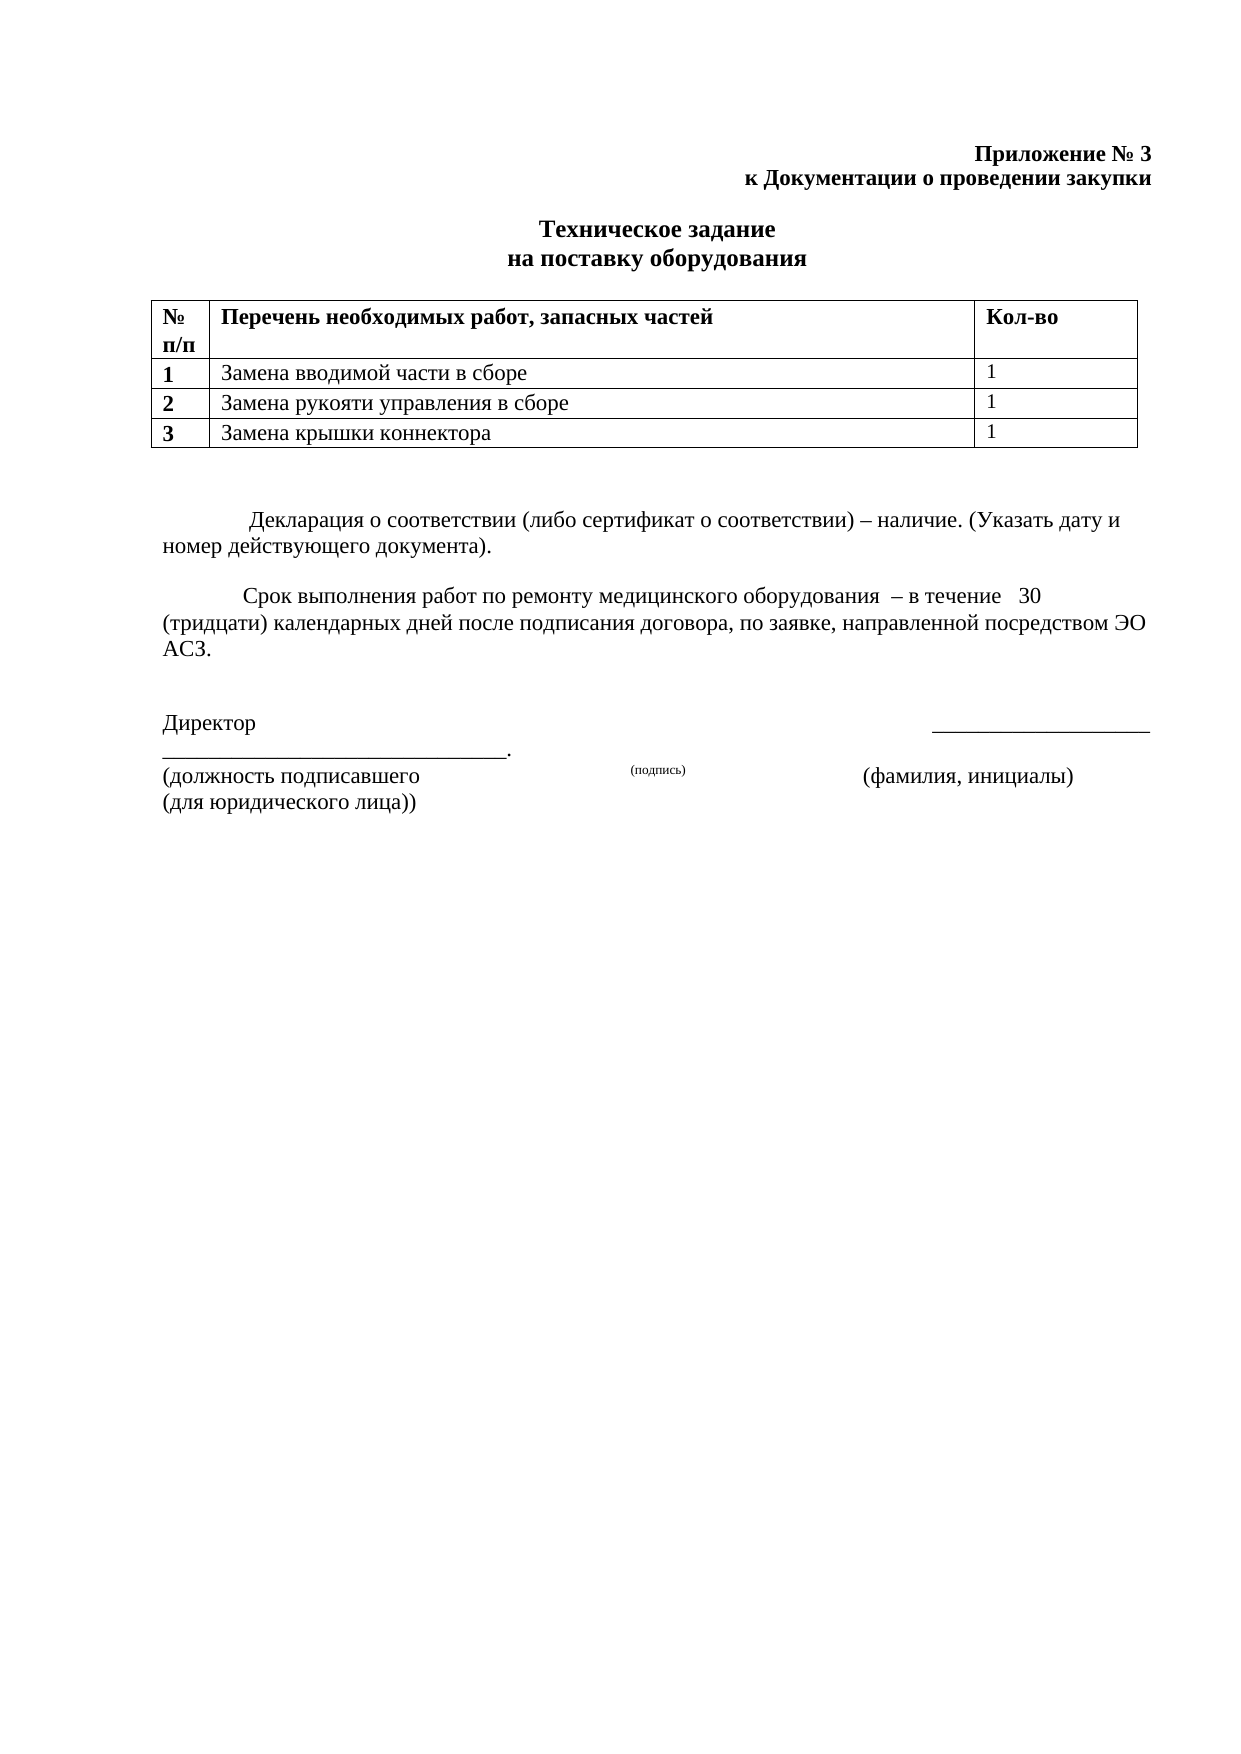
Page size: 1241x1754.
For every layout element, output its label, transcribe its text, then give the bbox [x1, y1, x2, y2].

text Декларация о соответствии (либо сертификат о соответствии) – наличие. (Указать дату и номер действующего документа). [162, 506, 1152, 582]
table_cell 2 [152, 389, 209, 417]
table_header Кол-во [975, 301, 1137, 358]
table_cell 1 [975, 419, 1137, 447]
table_cell Замена крышки коннектора [210, 419, 974, 447]
text Срок выполнения работ по ремонту медицинского оборудования – в течение 30 (тридцати) календарных дней после подписания договора, по заявке, направленной посредством ЭО АСЗ. [162, 582, 1152, 661]
table_cell Замена вводимой части в сборе [210, 359, 974, 388]
text Директор ___________________ ______________________________. [162, 709, 1152, 762]
table_cell 3 [152, 419, 209, 447]
table_cell 1 [975, 389, 1137, 417]
table_header № п/п [152, 301, 209, 358]
table_header Перечень необходимых работ, запасных частей [210, 301, 974, 358]
table_cell 1 [152, 359, 209, 388]
text (должность подписавшего (подпись) (фамилия, инициалы) [162, 762, 1152, 788]
text к Документации о проведении закупки [162, 166, 1152, 190]
text на поставку оборудования [162, 243, 1152, 271]
text Техническое задание [162, 214, 1152, 243]
text (для юридического лица)) [162, 788, 1152, 814]
table_cell 1 [975, 359, 1137, 388]
table_cell Замена рукояти управления в сборе [210, 389, 974, 417]
text Приложение № 3 [162, 140, 1152, 166]
